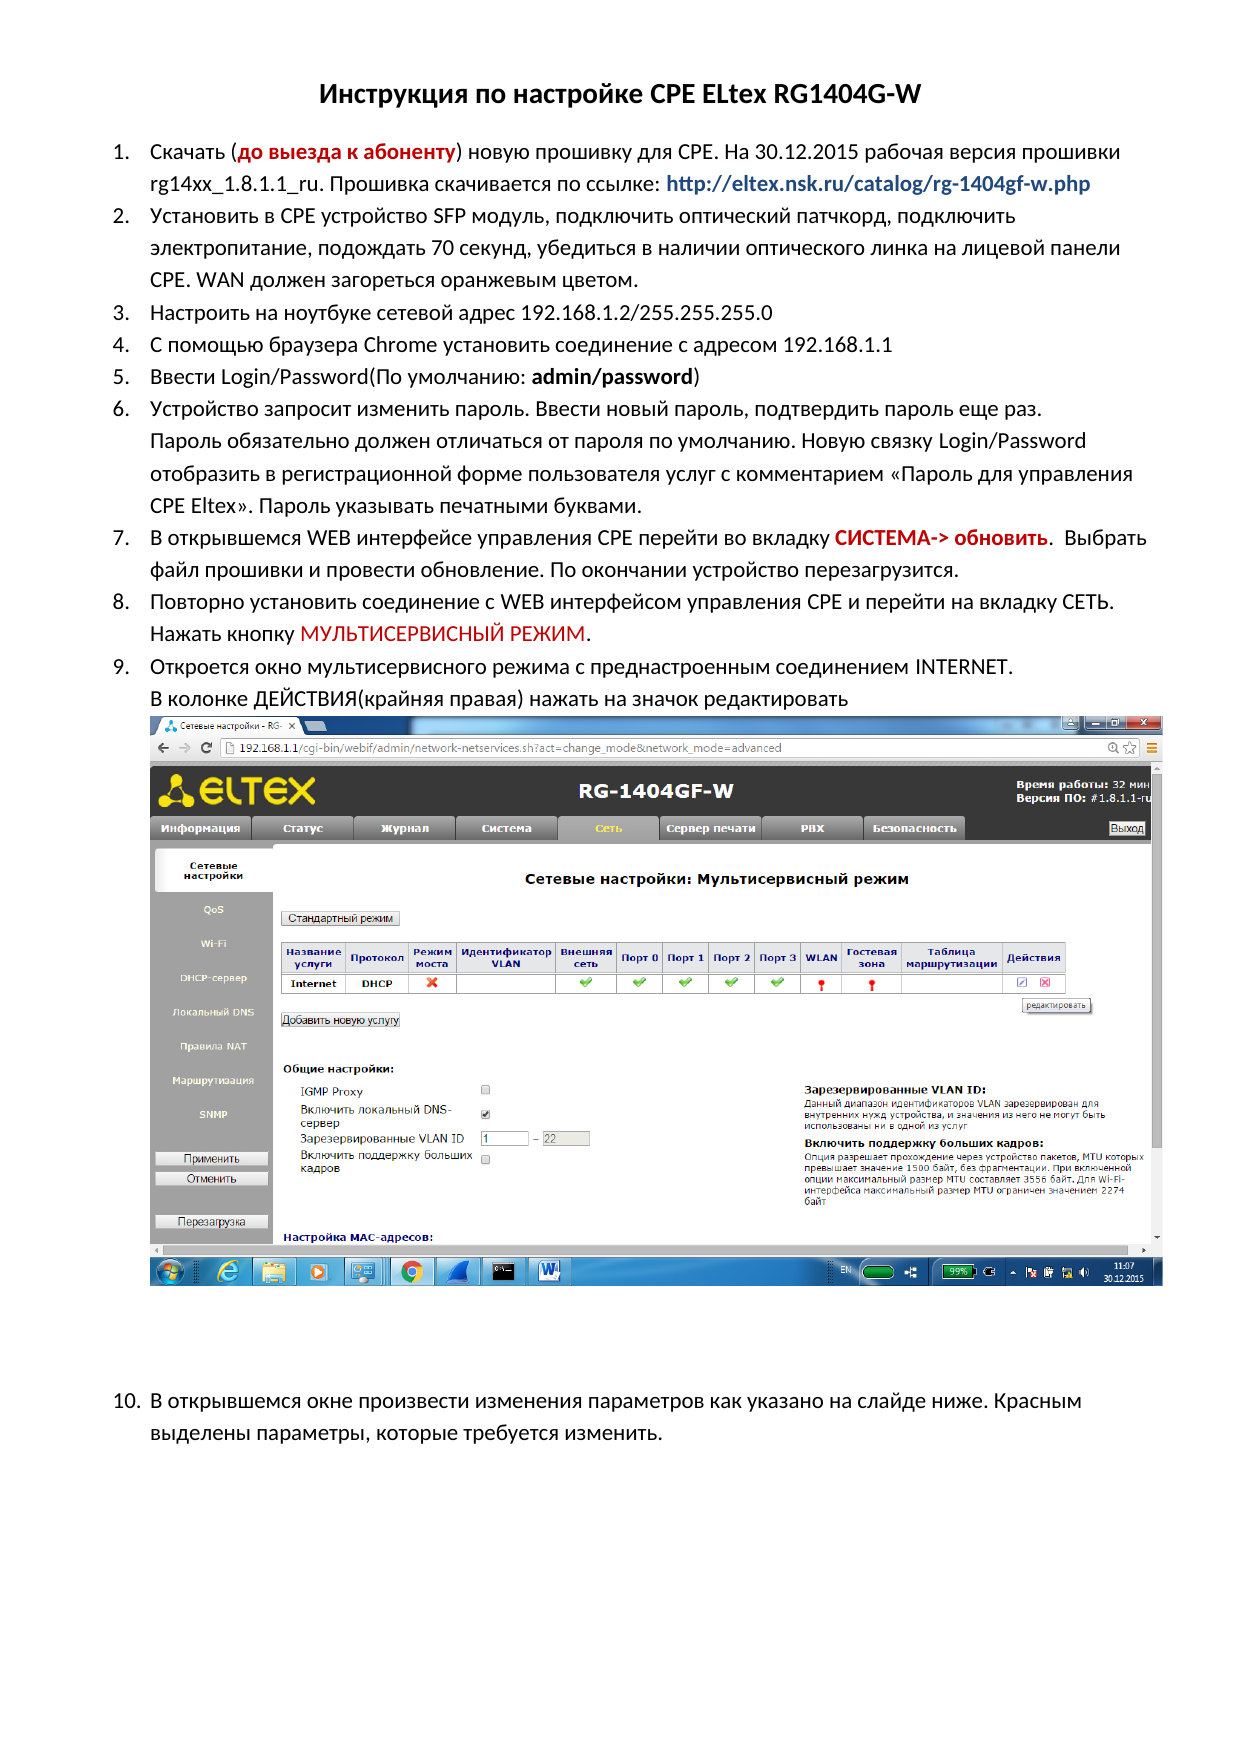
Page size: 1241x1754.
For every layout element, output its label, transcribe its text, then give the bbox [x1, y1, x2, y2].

list Настроить на ноутбуке сетевой адрес 192.168.1.2/255.255.255.0 [112, 298, 1165, 326]
picture [150, 716, 1163, 1286]
list Устройство запросит изменить пароль. Ввести новый пароль, подтвердить пароль еще раз. [112, 394, 1165, 422]
list В открывшемся окне произвести изменения параметров как указано на слайде ниже. Красным выделены параметры, которые требуется изменить. [112, 1386, 1165, 1446]
list В открывшемся WEB интерфейсе управления CPE перейти во вкладку СИСТЕМА-> обновить. Выбрать файл прошивки и провести обновление. По окончании устройство перезагрузится. [112, 523, 1165, 583]
list Откроется окно мультисервисного режима с преднастроенным соединением INTERNET. [112, 652, 1165, 680]
list Скачать (до выезда к абоненту) новую прошивку для CPE. На 30.12.2015 рабочая версия прошивки rg14xx_1.8.1.1_ru. Прошивка скачивается по ссылке: http://eltex.nsk.ru/catalog/rg-1404gf-w.php [112, 137, 1165, 197]
list В колонке ДЕЙСТВИЯ(крайняя правая) нажать на значок редактировать [150, 684, 1165, 712]
list Пароль обязательно должен отличаться от пароля по умолчанию. Новую связку Login/Password отобразить в регистрационной форме пользователя услуг с комментарием «Пароль для управления CPE Eltex». Пароль указывать печатными буквами. [150, 426, 1165, 519]
list Повторно установить соединение с WEB интерфейсом управления CPE и перейти на вкладку СЕТЬ. Нажать кнопку МУЛЬТИСЕРВИСНЫЙ РЕЖИМ. [112, 587, 1165, 648]
list Ввести Login/Password(По умолчанию: admin/password) [112, 362, 1165, 390]
list C помощью браузера Chrome установить соединение с адресом 192.168.1.1 [112, 330, 1165, 358]
list Установить в CPE устройство SFP модуль, подключить оптический патчкорд, подключить электропитание, подождать 70 секунд, убедиться в наличии оптического линка на лицевой панели CPE. WAN должен загореться оранжевым цветом. [112, 201, 1165, 293]
text Инструкция по настройке CPE ELtex RG1404G-W [75, 75, 1165, 111]
